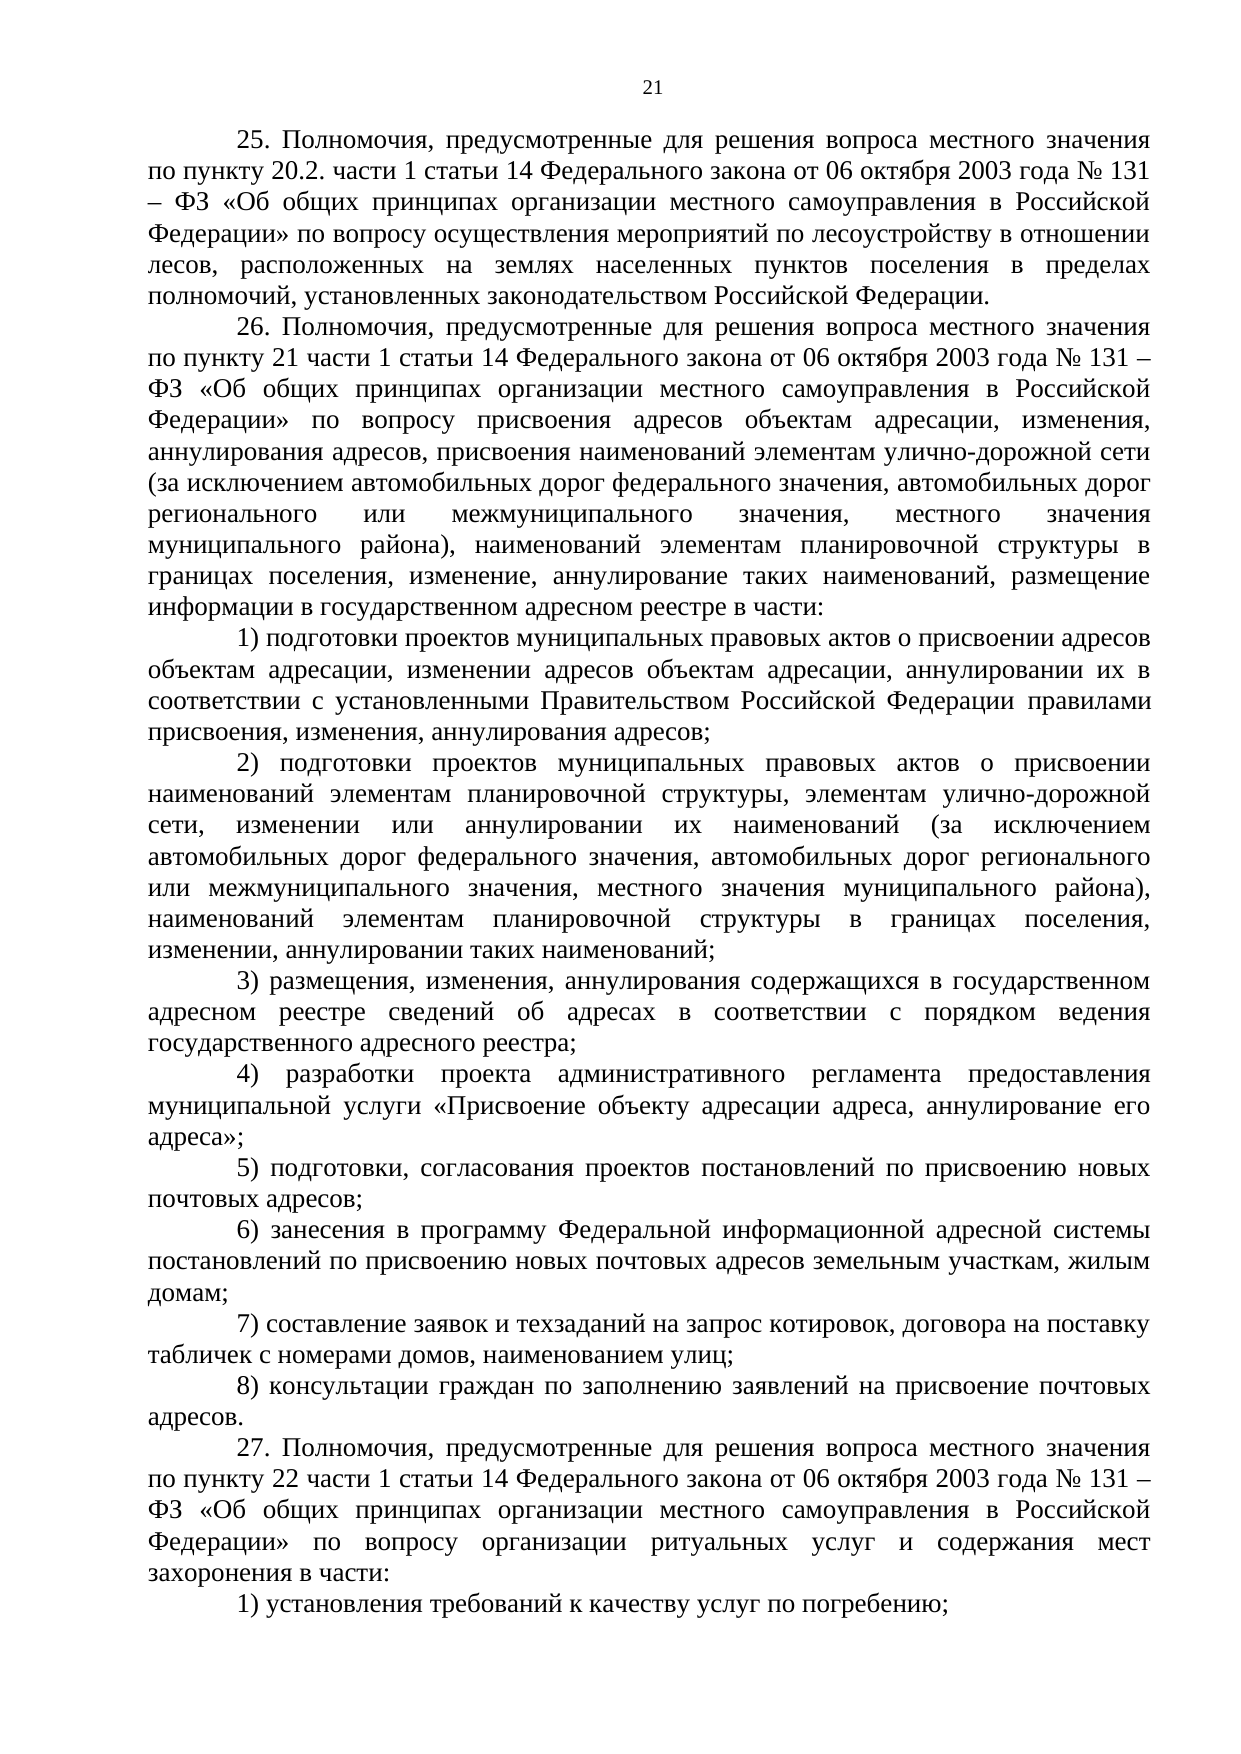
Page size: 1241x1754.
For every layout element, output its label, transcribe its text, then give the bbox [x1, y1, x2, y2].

text 26. Полномочия, предусмотренные для решения вопроса местного значения по пункту 21 части 1 статьи 14 Федерального закона от 06 октября 2003 года № 131 – ФЗ «Об общих принципах организации местного самоуправления в Российской Федерации» по вопросу присвоения адресов объектам адресации, изменения, аннулирования адресов, присвоения наименований элементам улично-дорожной сети (за исключением автомобильных дорог федерального значения, автомобильных дорог регионального или межмуниципального значения, местного значения муниципального района), наименований элементам планировочной структуры в границах поселения, изменение, аннулирование таких наименований, размещение информации в государственном адресном реестре в части: [148, 310, 1152, 622]
text 7) составление заявок и техзаданий на запрос котировок, договора на поставку табличек с номерами домов, наименованием улиц; [148, 1307, 1152, 1369]
text 1) подготовки проектов муниципальных правовых актов о присвоении адресов объектам адресации, изменении адресов объектам адресации, аннулировании их в соответствии с установленными Правительством Российской Федерации правилами присвоения, изменения, аннулирования адресов; [148, 622, 1152, 746]
text 1) установления требований к качеству услуг по погребению; [148, 1587, 1152, 1618]
text 2) подготовки проектов муниципальных правовых актов о присвоении наименований элементам планировочной структуры, элементам улично-дорожной сети, изменении или аннулировании их наименований (за исключением автомобильных дорог федерального значения, автомобильных дорог регионального или межмуниципального значения, местного значения муниципального района), наименований элементам планировочной структуры в границах поселения, изменении, аннулировании таких наименований; [148, 746, 1152, 964]
text 8) консультации граждан по заполнению заявлений на присвоение почтовых адресов. [148, 1369, 1152, 1431]
text 4) разработки проекта административного регламента предоставления муниципальной услуги «Присвоение объекту адресации адреса, аннулирование его адреса»; [148, 1058, 1152, 1151]
text 25. Полномочия, предусмотренные для решения вопроса местного значения по пункту 20.2. части 1 статьи 14 Федерального закона от 06 октября 2003 года № 131 – ФЗ «Об общих принципах организации местного самоуправления в Российской Федерации» по вопросу осуществления мероприятий по лесоустройству в отношении лесов, расположенных на землях населенных пунктов поселения в пределах полномочий, установленных законодательством Российской Федерации. [148, 101, 1152, 310]
text 5) подготовки, согласования проектов постановлений по присвоению новых почтовых адресов; [148, 1151, 1152, 1213]
text 27. Полномочия, предусмотренные для решения вопроса местного значения по пункту 22 части 1 статьи 14 Федерального закона от 06 октября 2003 года № 131 – ФЗ «Об общих принципах организации местного самоуправления в Российской Федерации» по вопросу организации ритуальных услуг и содержания мест захоронения в части: [148, 1431, 1152, 1587]
text 3) размещения, изменения, аннулирования содержащихся в государственном адресном реестре сведений об адресах в соответствии с порядком ведения государственного адресного реестра; [148, 964, 1152, 1058]
text 6) занесения в программу Федеральной информационной адресной системы постановлений по присвоению новых почтовых адресов земельным участкам, жилым домам; [148, 1213, 1152, 1307]
